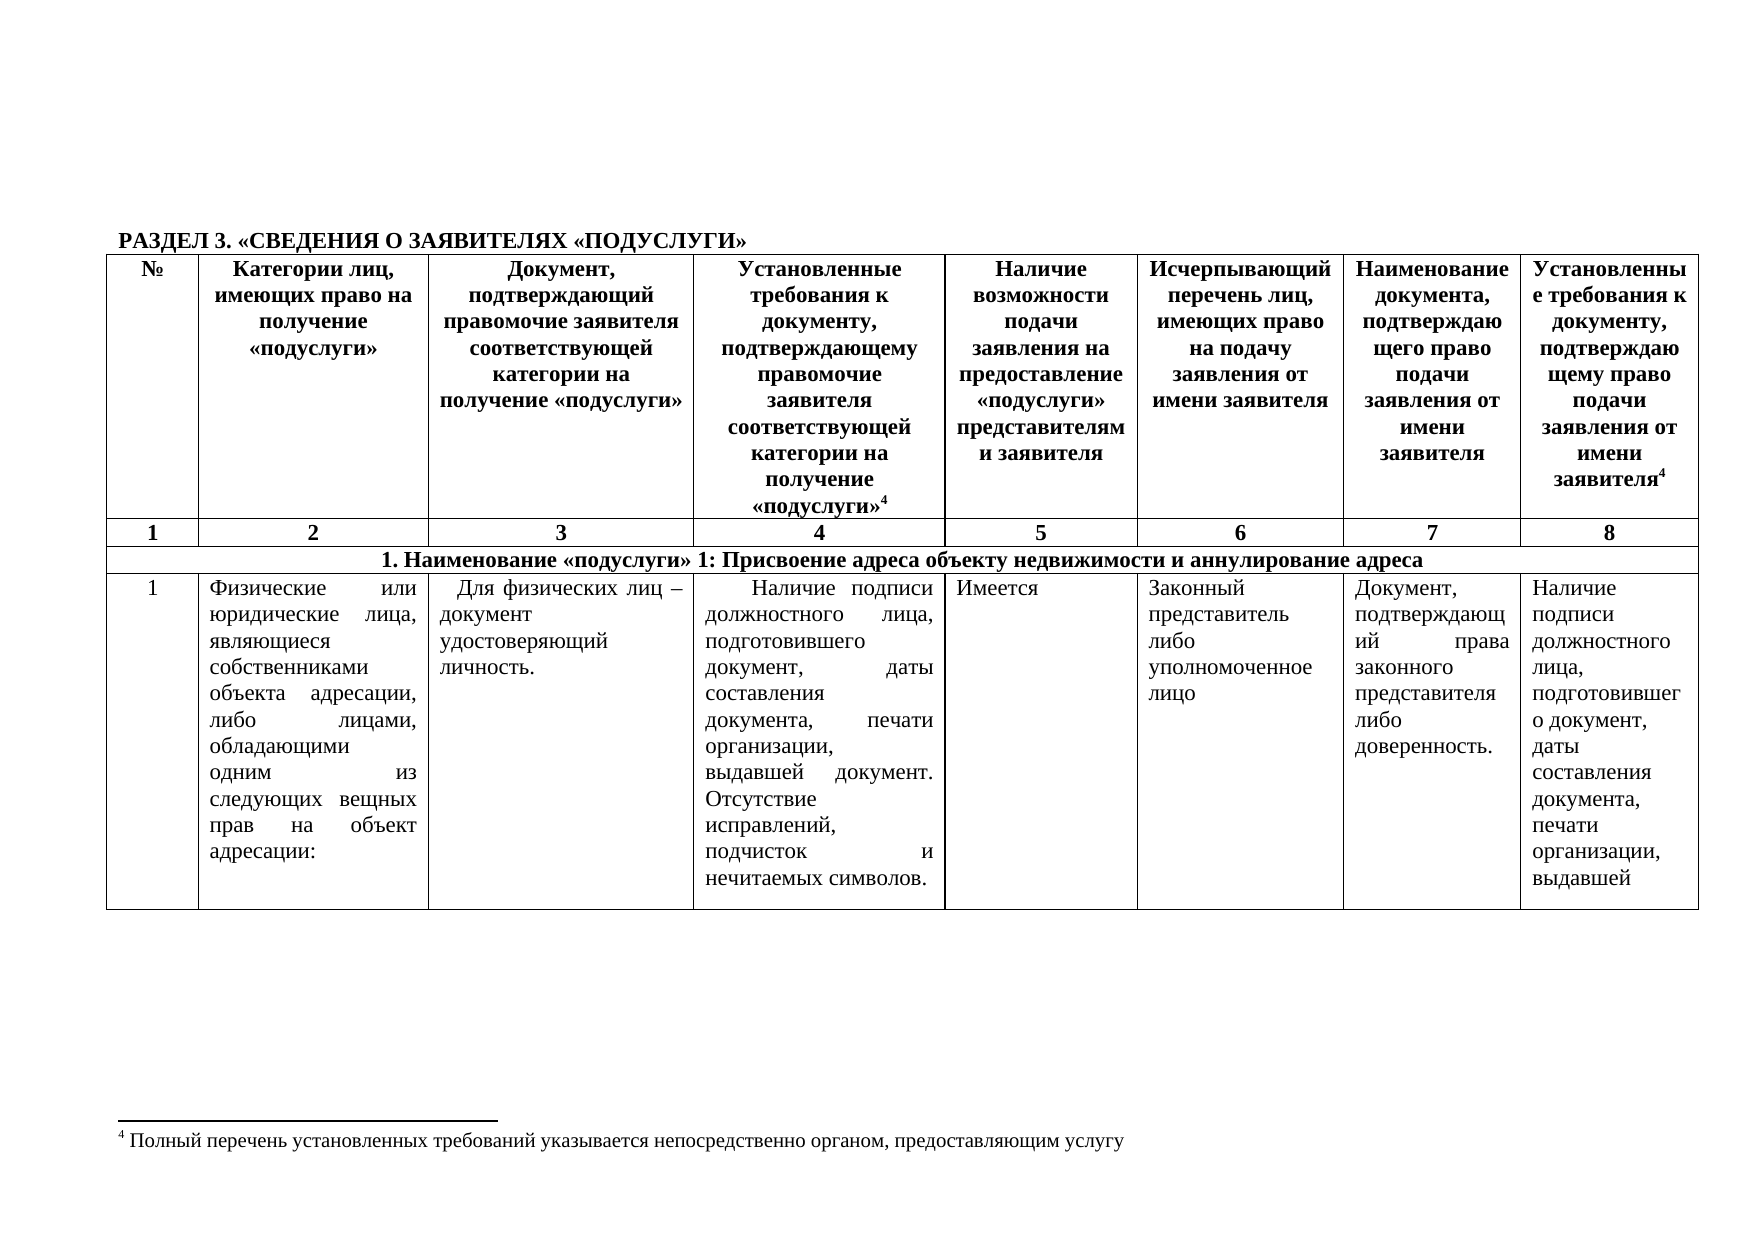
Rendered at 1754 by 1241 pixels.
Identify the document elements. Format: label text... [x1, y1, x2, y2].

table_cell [199, 574, 428, 909]
table_cell 1 [107, 574, 198, 909]
table_cell Имеется [946, 574, 1137, 909]
table_header № [107, 255, 198, 518]
table_header Документ, подтверждающий правомочие заявителя соответствующей категории на получение «подуслуги» [429, 255, 693, 518]
table_header Установленные требования к документу, подтверждающему право подачи заявления от имени заявителя4 [1521, 255, 1698, 518]
table_cell 3 [429, 519, 693, 546]
table_cell Для физических лиц – документ удостоверяющий личность. [429, 574, 693, 909]
table_header Исчерпывающий перечень лиц, имеющих право на подачу заявления от имени заявителя [1138, 255, 1343, 518]
table_cell 5 [946, 519, 1137, 546]
table_cell 4 [694, 519, 944, 546]
table_cell 1. Наименование «подуслуги» 1: Присвоение адреса объекту недвижимости и аннулирование адреса [107, 547, 1698, 573]
table_header Установленные требования к документу, подтверждающему правомочие заявителя соответствующей категории на получение «подуслуги» [694, 255, 944, 518]
table_header Категории лиц, имеющих право на получение «подуслуги» [199, 255, 428, 518]
table_header Наименование документа, подтверждающего право подачи заявления от имени заявителя [1344, 255, 1520, 518]
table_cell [1521, 574, 1698, 909]
table_cell Законный представитель либо уполномоченное лицо [1138, 574, 1343, 909]
table_cell 6 [1138, 519, 1343, 546]
subtitle РАЗДЕЛ 3. «СВЕДЕНИЯ О ЗАЯВИТЕЛЯХ «ПОДУСЛУГИ» [118, 227, 1636, 253]
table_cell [694, 574, 944, 909]
table_cell 1 [107, 519, 198, 546]
table_cell 8 [1521, 519, 1698, 546]
table_cell 2 [199, 519, 428, 546]
table_header Наличие возможности подачи заявления на предоставление «подуслуги» представителями заявителя [946, 255, 1137, 518]
table_cell Документ, подтверждающий права законного представителя либо доверенность. [1344, 574, 1520, 909]
table_cell 7 [1344, 519, 1520, 546]
